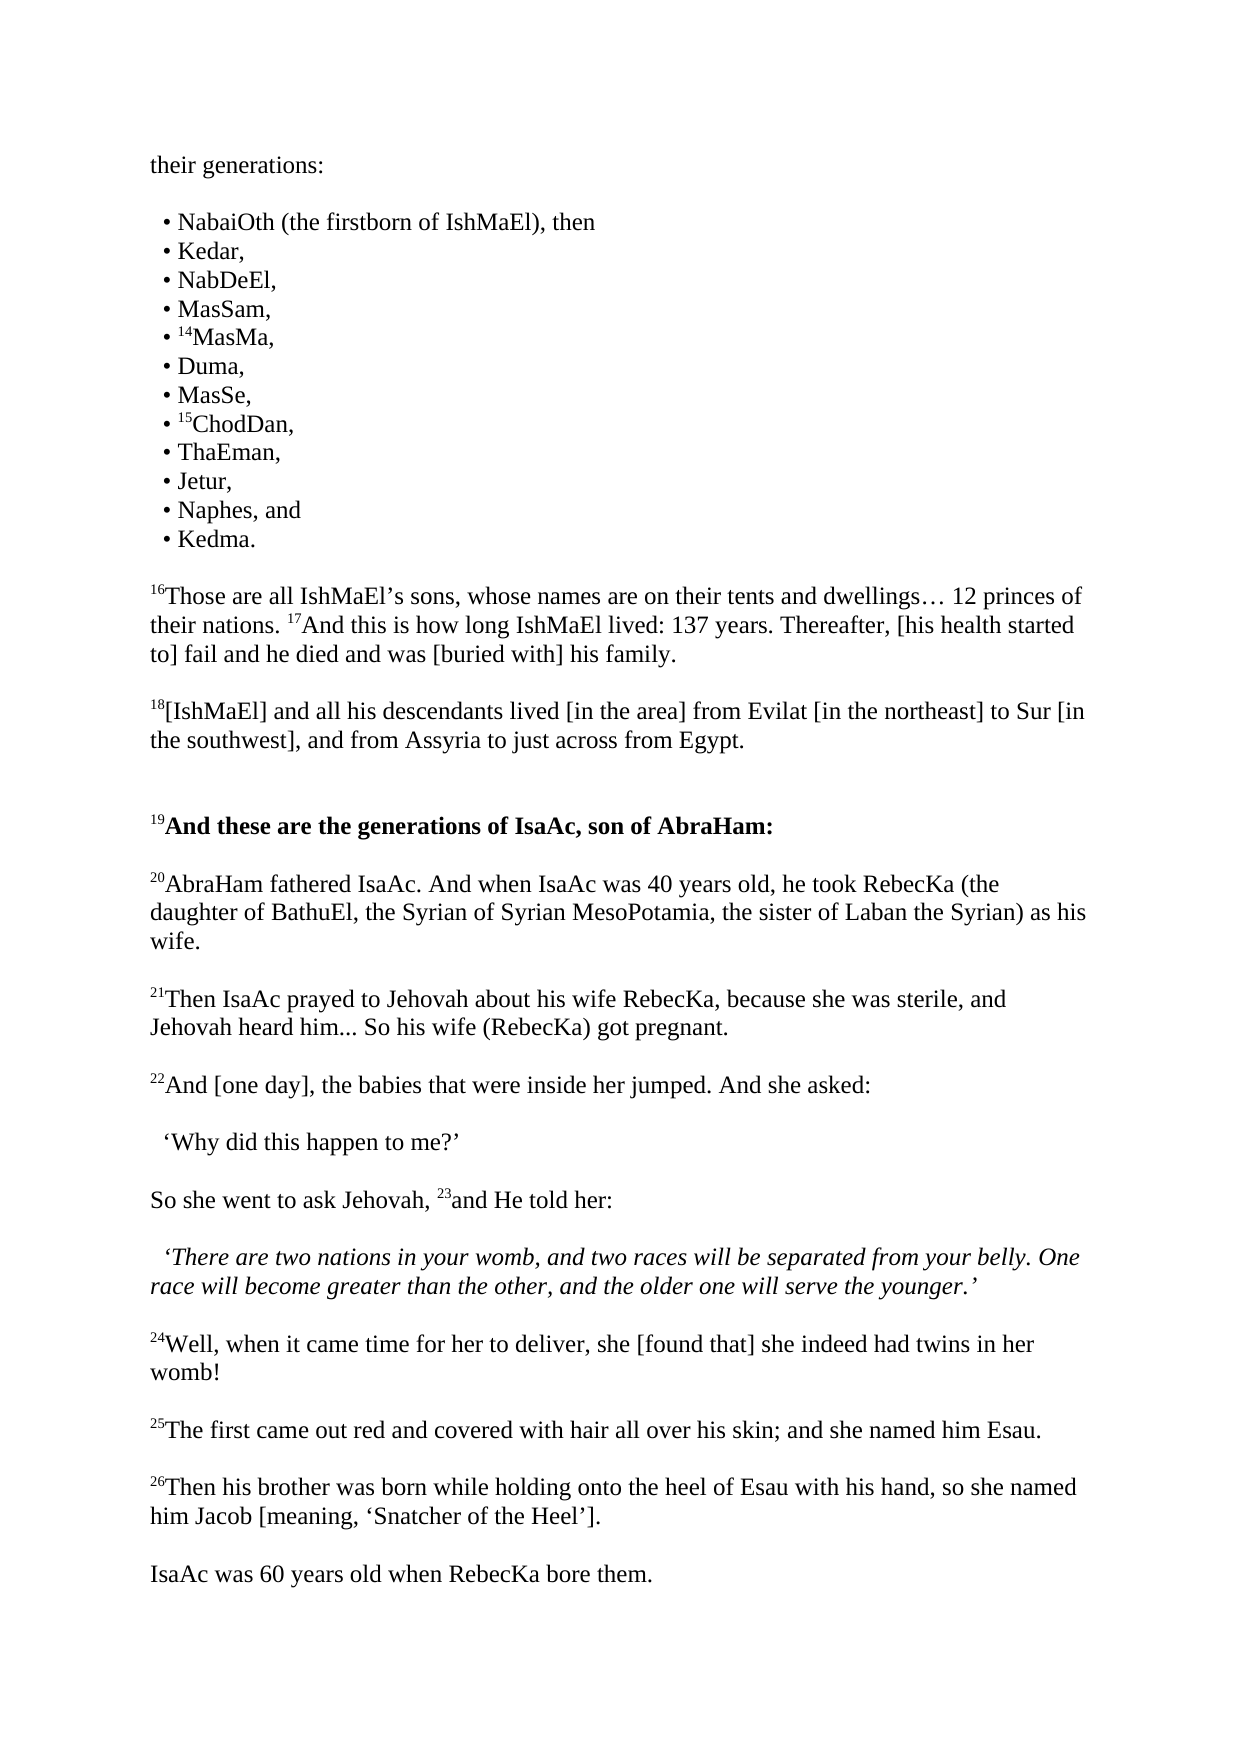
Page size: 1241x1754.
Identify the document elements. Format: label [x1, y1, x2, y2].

text [150, 150, 1090, 1587]
